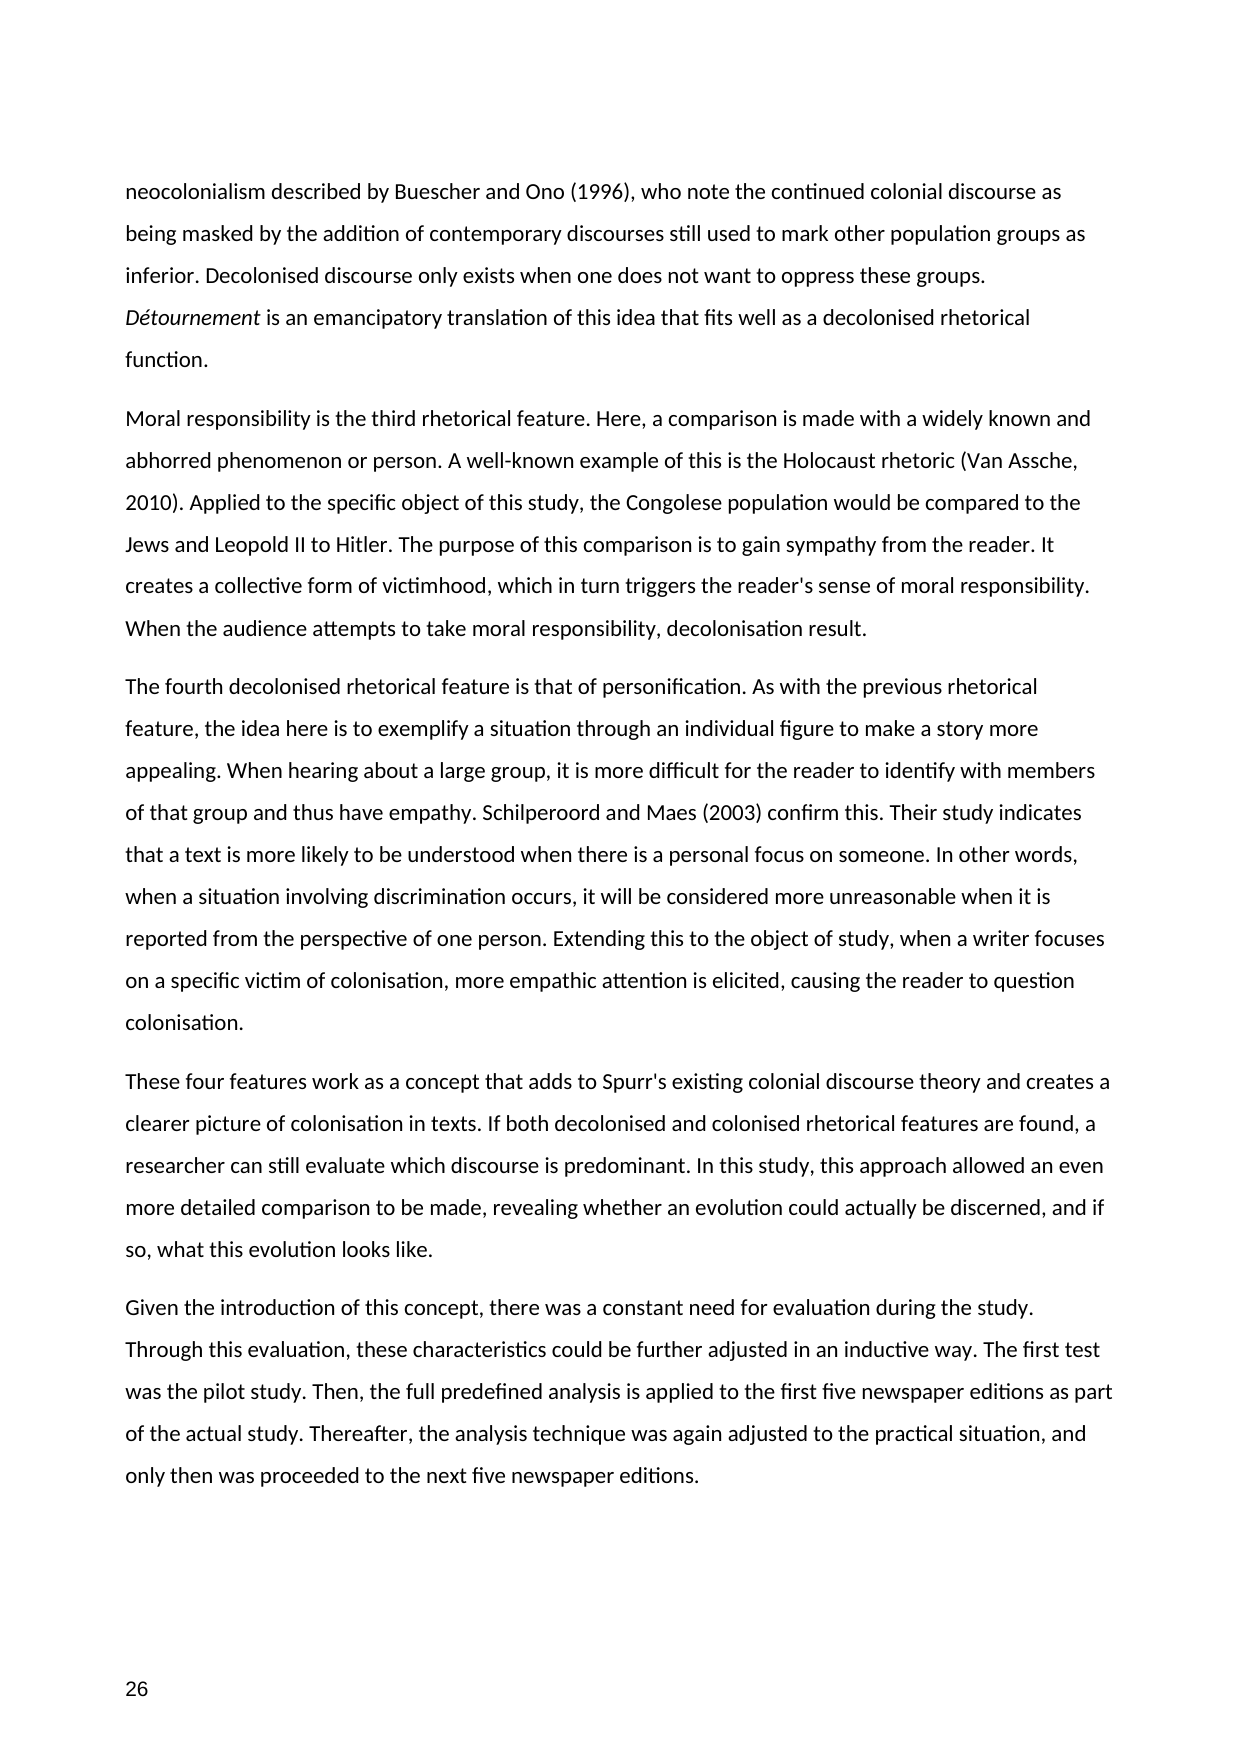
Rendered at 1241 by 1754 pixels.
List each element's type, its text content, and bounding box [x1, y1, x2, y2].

text Given the introduction of this concept, there was a constant need for evaluation during the study. Through this evaluation, these characteristics could be further adjusted in an inductive way. The first test was the pilot study. Then, the full predefined analysis is applied to the first five newspaper editions as part of the actual study. Thereafter, the analysis technique was again adjusted to the practical situation, and only then was proceeded to the next five newspaper editions. [125, 1293, 1115, 1489]
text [125, 177, 1115, 373]
text Moral responsibility is the third rhetorical feature. Here, a comparison is made with a widely known and abhorred phenomenon or person. A well-known example of this is the Holocaust rhetoric (Van Assche, 2010). Applied to the specific object of this study, the Congolese population would be compared to the Jews and Leopold II to Hitler. The purpose of this comparison is to gain sympathy from the reader. It creates a collective form of victimhood, which in turn triggers the reader's sense of moral responsibility. When the audience attempts to take moral responsibility, decolonisation result. [125, 404, 1115, 642]
text The fourth decolonised rhetorical feature is that of personification. As with the previous rhetorical feature, the idea here is to exemplify a situation through an individual figure to make a story more appealing. When hearing about a large group, it is more difficult for the reader to identify with members of that group and thus have empathy. Schilperoord and Maes (2003) confirm this. Their study indicates that a text is more likely to be understood when there is a personal focus on someone. In other words, when a situation involving discrimination occurs, it will be considered more unreasonable when it is reported from the perspective of one person. Extending this to the object of study, when a writer focuses on a specific victim of colonisation, more empathic attention is elicited, causing the reader to question colonisation. [125, 672, 1115, 1036]
text These four features work as a concept that adds to Spurr's existing colonial discourse theory and creates a clearer picture of colonisation in texts. If both decolonised and colonised rhetorical features are found, a researcher can still evaluate which discourse is predominant. In this study, this approach allowed an even more detailed comparison to be made, revealing whether an evolution could actually be discerned, and if so, what this evolution looks like. [125, 1067, 1115, 1263]
